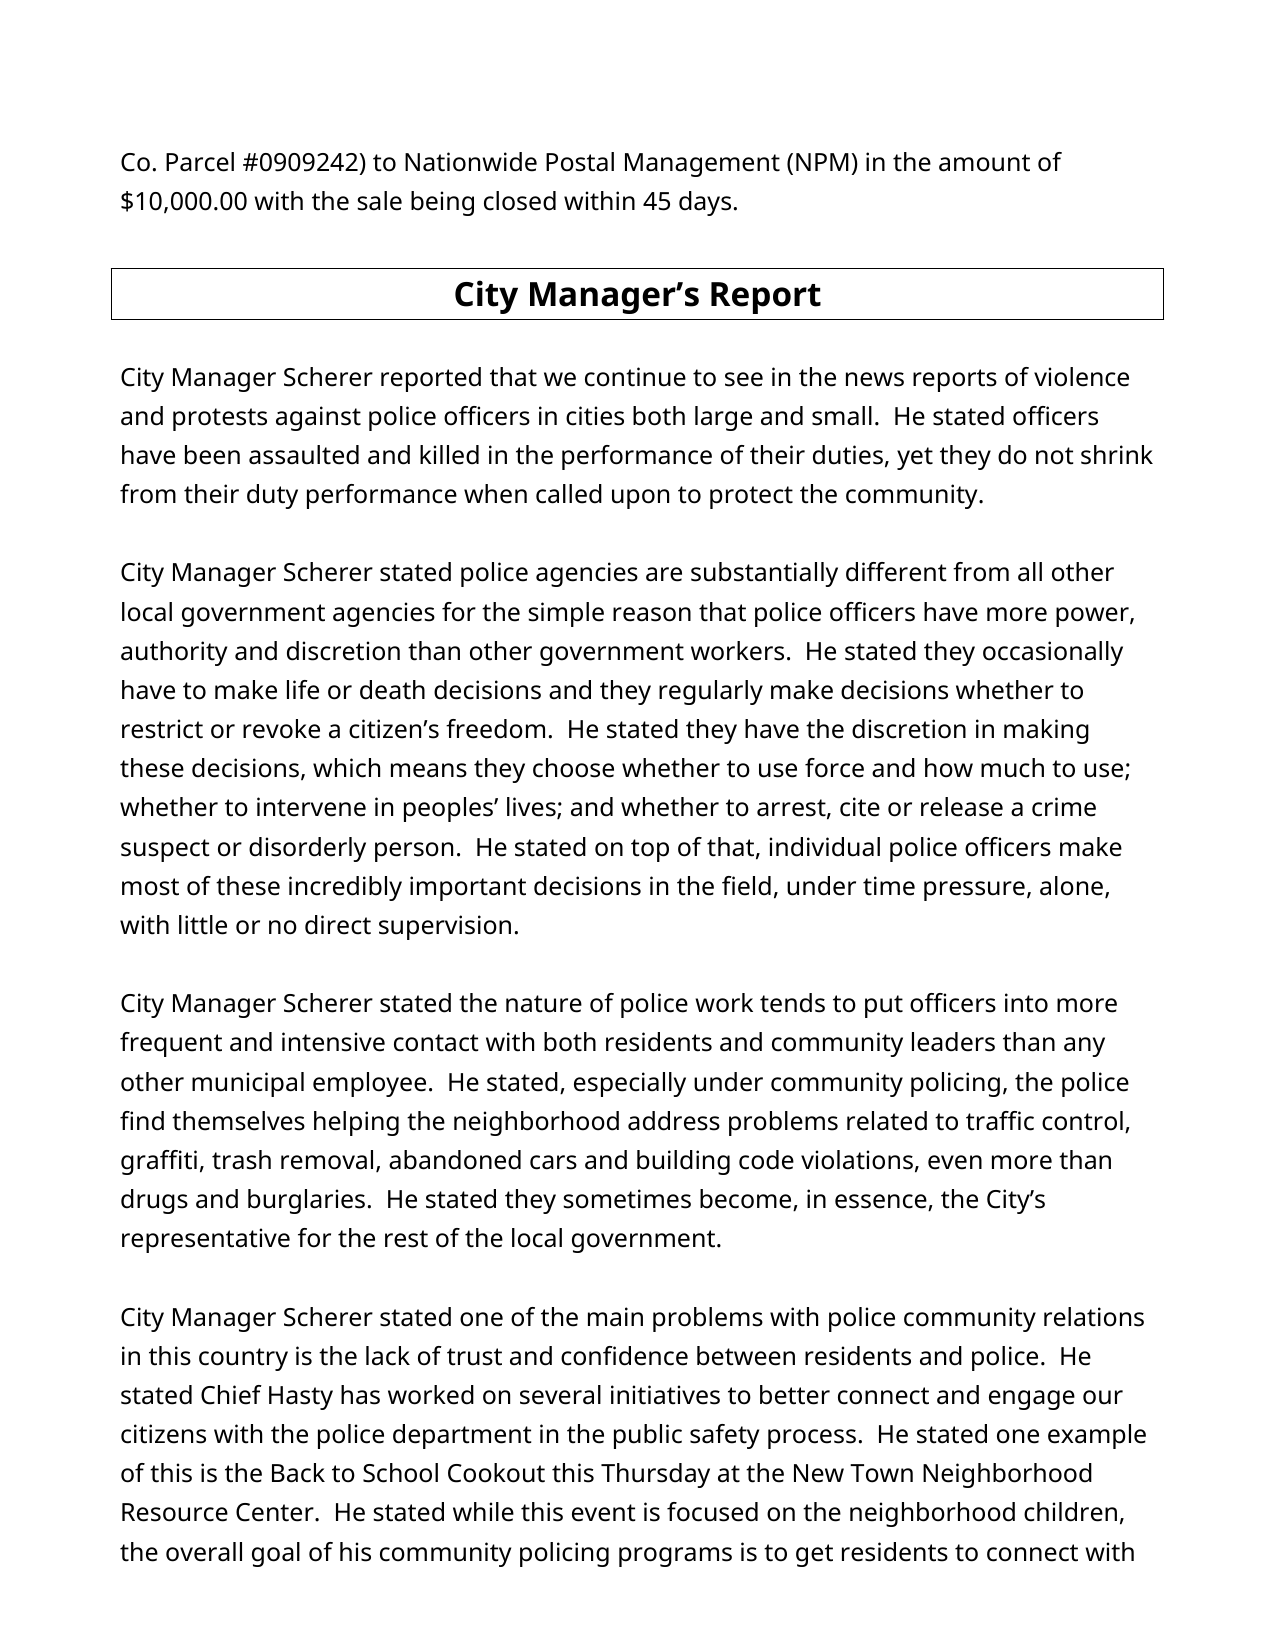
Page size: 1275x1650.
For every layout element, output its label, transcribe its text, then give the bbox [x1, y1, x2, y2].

text Co. Parcel #0909242) to Nationwide Postal Management (NPM) in the amount of $10,000.00 with the sale being closed within 45 days. [120, 144, 1155, 217]
text City Manager’s Report [112, 269, 1163, 319]
text City Manager Scherer stated police agencies are substantially different from all other local government agencies for the simple reason that police officers have more power, authority and discretion than other government workers. He stated they occasionally have to make life or death decisions and they regularly make decisions whether to restrict or revoke a citizen’s freedom. He stated they have the discretion in making these decisions, which means they choose whether to use force and how much to use; whether to intervene in peoples’ lives; and whether to arrest, cite or release a crime suspect or disorderly person. He stated on top of that, individual police officers make most of these incredibly important decisions in the field, under time pressure, alone, with little or no direct supervision. [120, 555, 1155, 942]
text City Manager Scherer reported that we continue to see in the news reports of violence and protests against police officers in cities both large and small. He stated officers have been assaulted and killed in the performance of their duties, yet they do not shrink from their duty performance when called upon to protect the community. [120, 359, 1155, 511]
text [120, 1299, 1155, 1568]
text City Manager Scherer stated the nature of police work tends to put officers into more frequent and intensive contact with both residents and community leaders than any other municipal employee. He stated, especially under community policing, the police find themselves helping the neighborhood address problems related to traffic control, graffiti, trash removal, abandoned cars and building code violations, even more than drugs and burglaries. He stated they sometimes become, in essence, the City’s representative for the rest of the local government. [120, 986, 1155, 1255]
